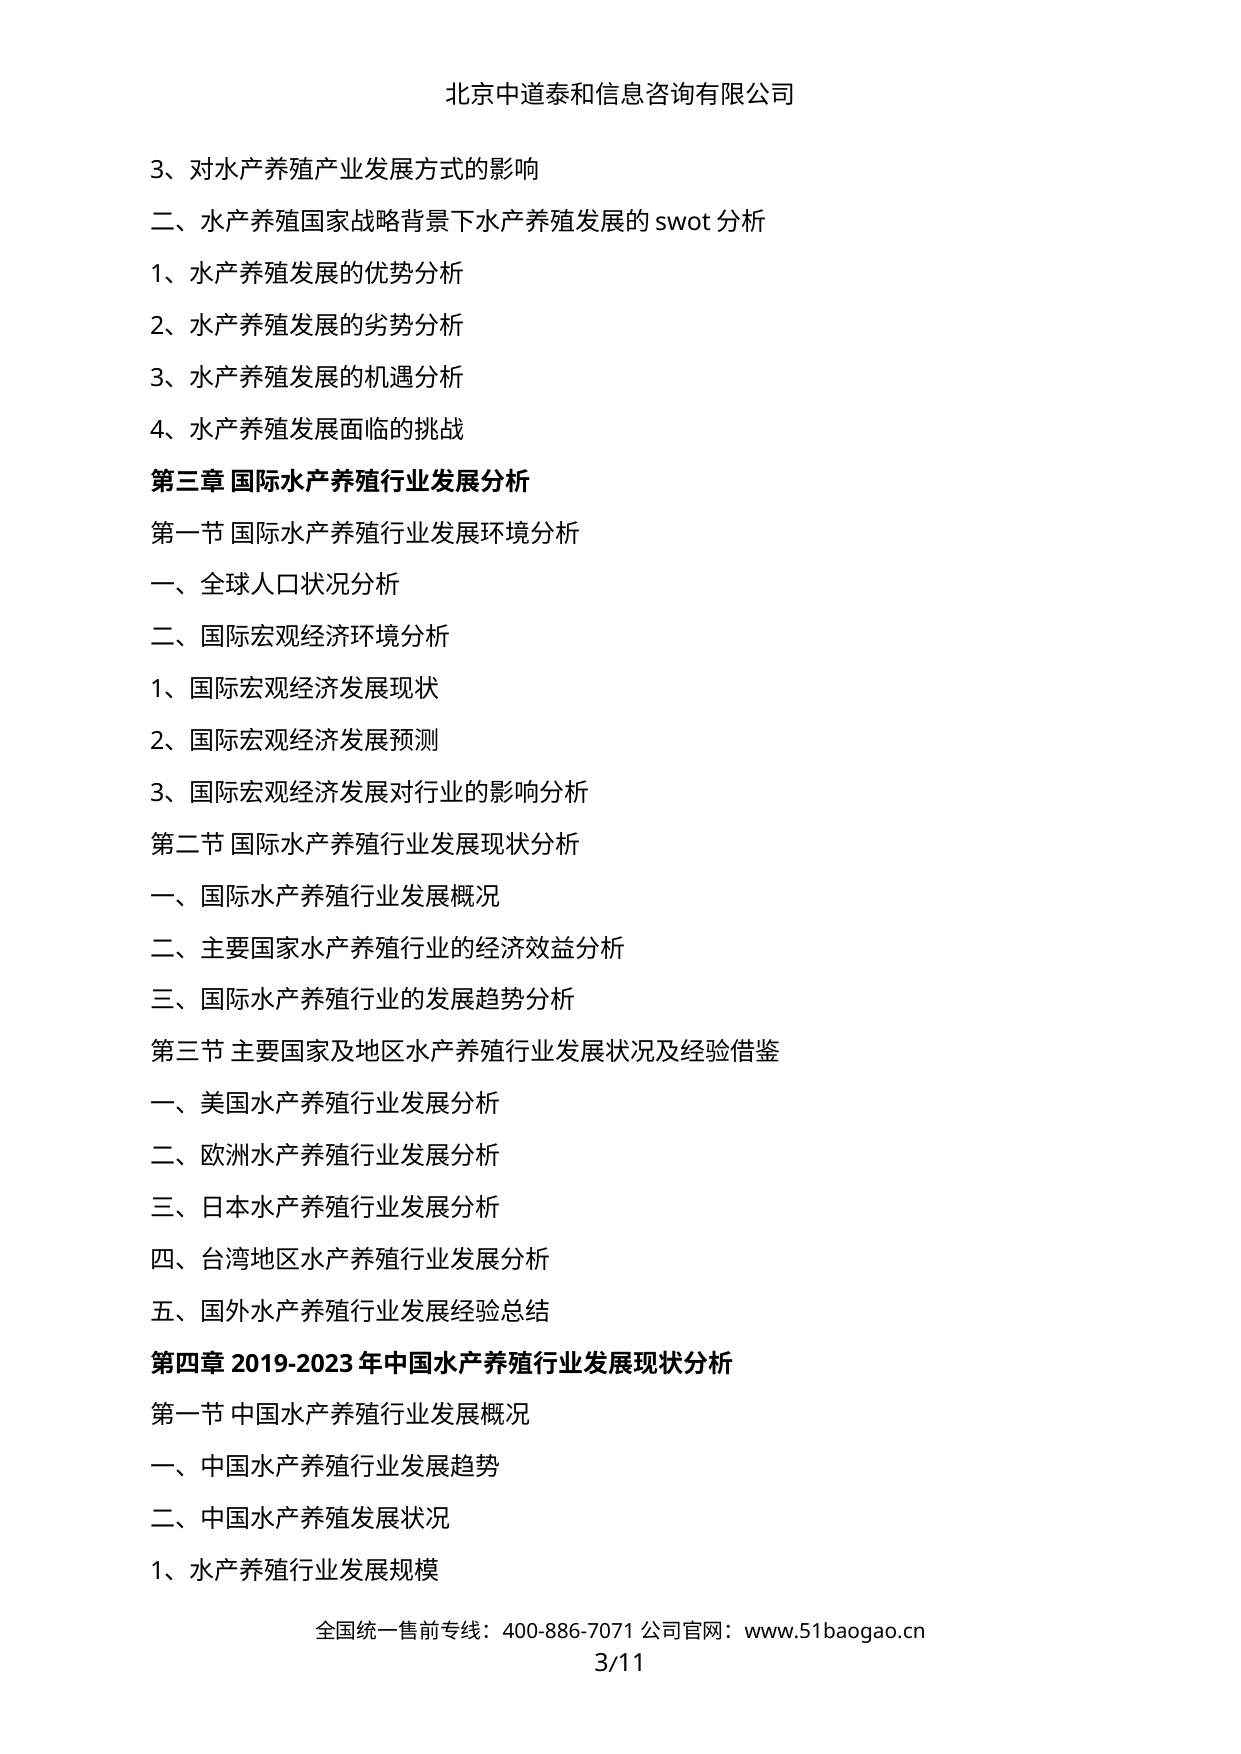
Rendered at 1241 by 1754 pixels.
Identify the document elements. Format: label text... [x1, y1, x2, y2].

text 1、水产养殖行业发展规模 [150, 1551, 1090, 1587]
text 三、国际水产养殖行业的发展趋势分析 [150, 980, 1090, 1016]
text 第一节 中国水产养殖行业发展概况 [150, 1395, 1090, 1431]
text 三、日本水产养殖行业发展分析 [150, 1187, 1090, 1224]
text 3、国际宏观经济发展对行业的影响分析 [150, 772, 1090, 809]
text 2、水产养殖发展的劣势分析 [150, 306, 1090, 342]
text 一、国际水产养殖行业发展概况 [150, 876, 1090, 912]
text 二、中国水产养殖发展状况 [150, 1499, 1090, 1535]
text 一、中国水产养殖行业发展趋势 [150, 1447, 1090, 1483]
text 二、国际宏观经济环境分析 [150, 617, 1090, 653]
text 1、水产养殖发展的优势分析 [150, 254, 1090, 290]
text 3、水产养殖发展的机遇分析 [150, 357, 1090, 394]
text 五、国外水产养殖行业发展经验总结 [150, 1291, 1090, 1327]
text 1、国际宏观经济发展现状 [150, 669, 1090, 705]
text 一、美国水产养殖行业发展分析 [150, 1084, 1090, 1120]
text 第三节 主要国家及地区水产养殖行业发展状况及经验借鉴 [150, 1032, 1090, 1068]
text 第二节 国际水产养殖行业发展现状分析 [150, 824, 1090, 861]
text 二、水产养殖国家战略背景下水产养殖发展的swot分析 [150, 202, 1090, 238]
text 二、欧洲水产养殖行业发展分析 [150, 1136, 1090, 1172]
text 第四章 2019-2023年中国水产养殖行业发展现状分析 [150, 1343, 1090, 1379]
text 四、台湾地区水产养殖行业发展分析 [150, 1239, 1090, 1276]
text 3、对水产养殖产业发展方式的影响 [150, 150, 1090, 186]
text 4、水产养殖发展面临的挑战 [150, 409, 1090, 446]
text 第三章 国际水产养殖行业发展分析 [150, 461, 1090, 497]
text 第一节 国际水产养殖行业发展环境分析 [150, 513, 1090, 549]
text 二、主要国家水产养殖行业的经济效益分析 [150, 928, 1090, 964]
text 2、国际宏观经济发展预测 [150, 721, 1090, 757]
text 一、全球人口状况分析 [150, 565, 1090, 601]
